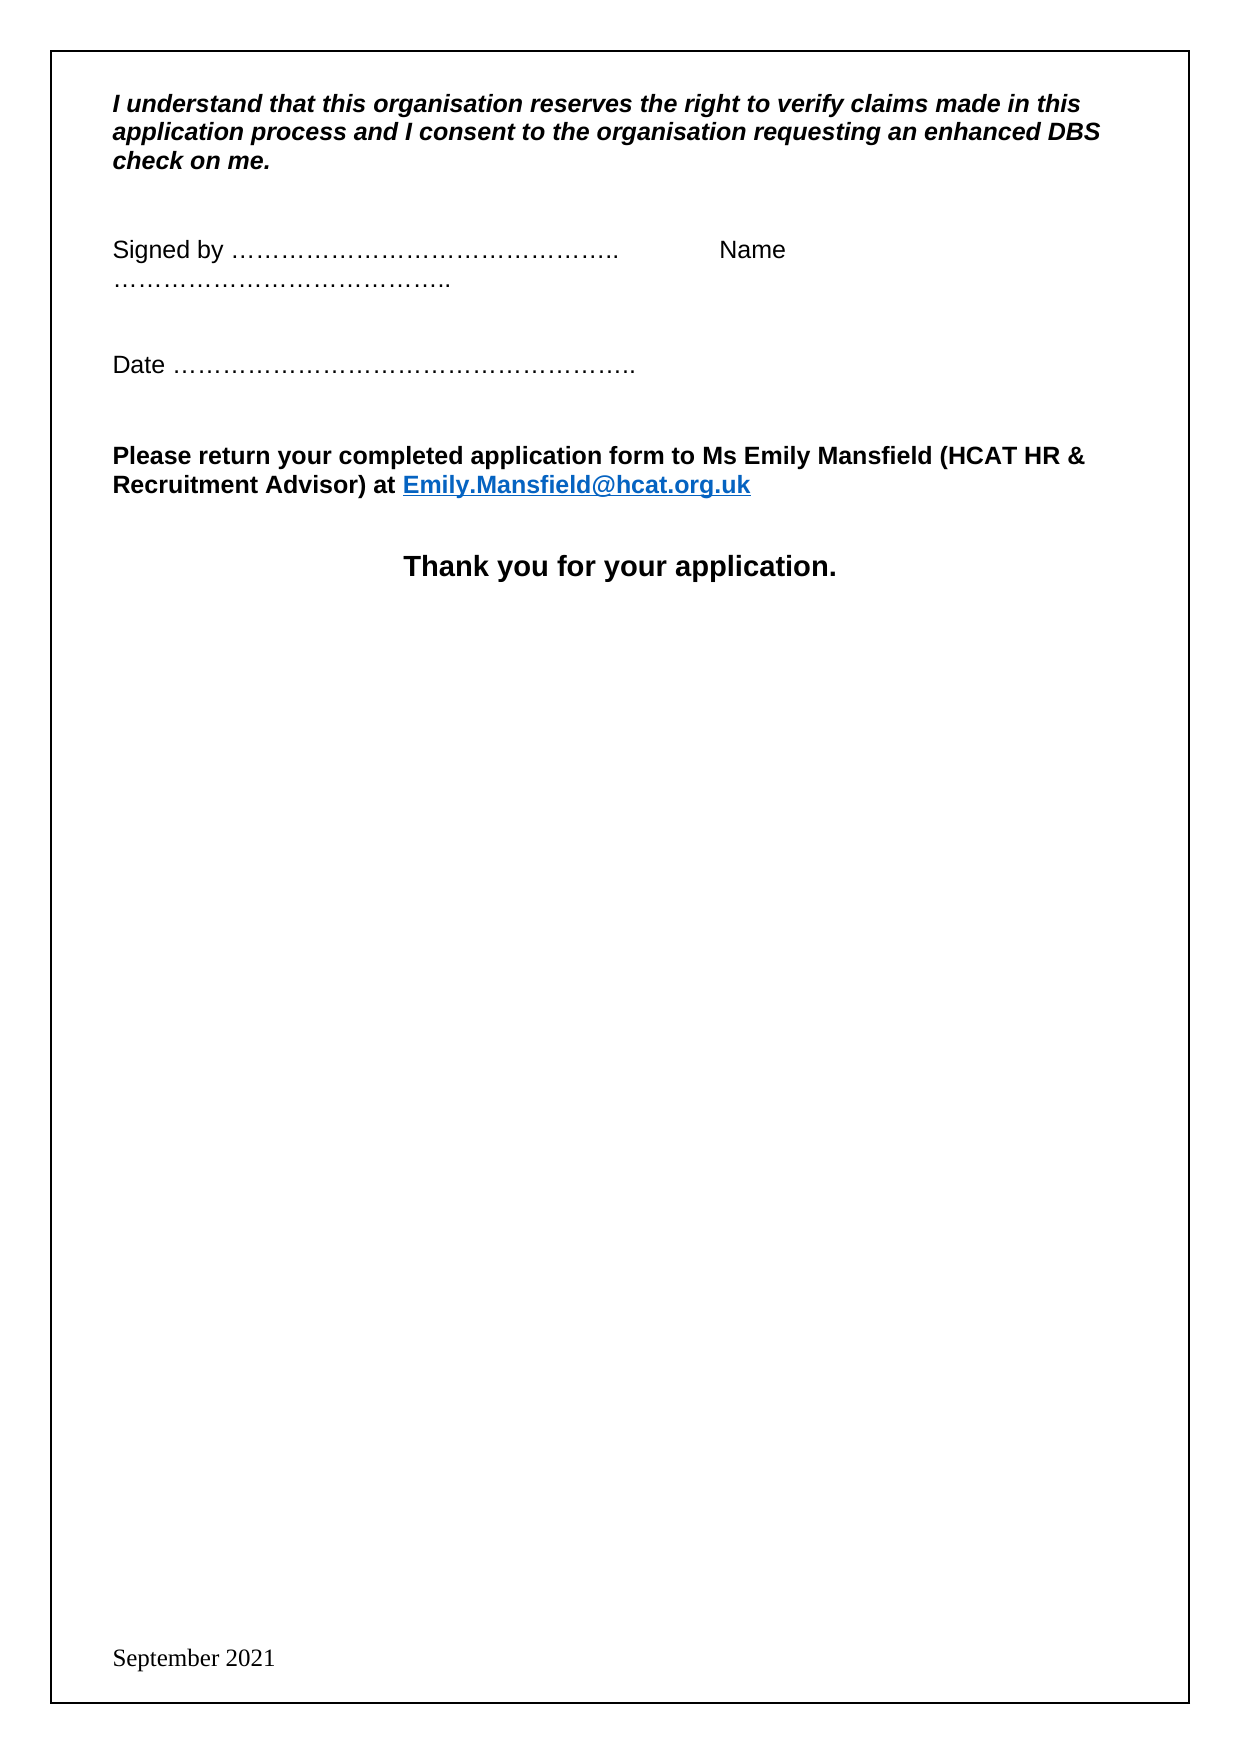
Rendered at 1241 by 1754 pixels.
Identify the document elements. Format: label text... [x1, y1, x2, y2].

text Date ……………………………………………….. [112, 350, 1128, 379]
text Thank you for your application. [112, 549, 1128, 582]
text Please return your completed application form to Ms Emily Mansfield (HCAT HR & Recruitment Advisor) at Emily.Mansfield@hcat.org.uk [112, 441, 1128, 498]
text I understand that this organisation reserves the right to verify claims made in this application process and I consent to the organisation requesting an enhanced DBS check on me. [112, 89, 1128, 175]
text Signed by ……………………………………….. Name ………………………………….. [112, 235, 1128, 292]
